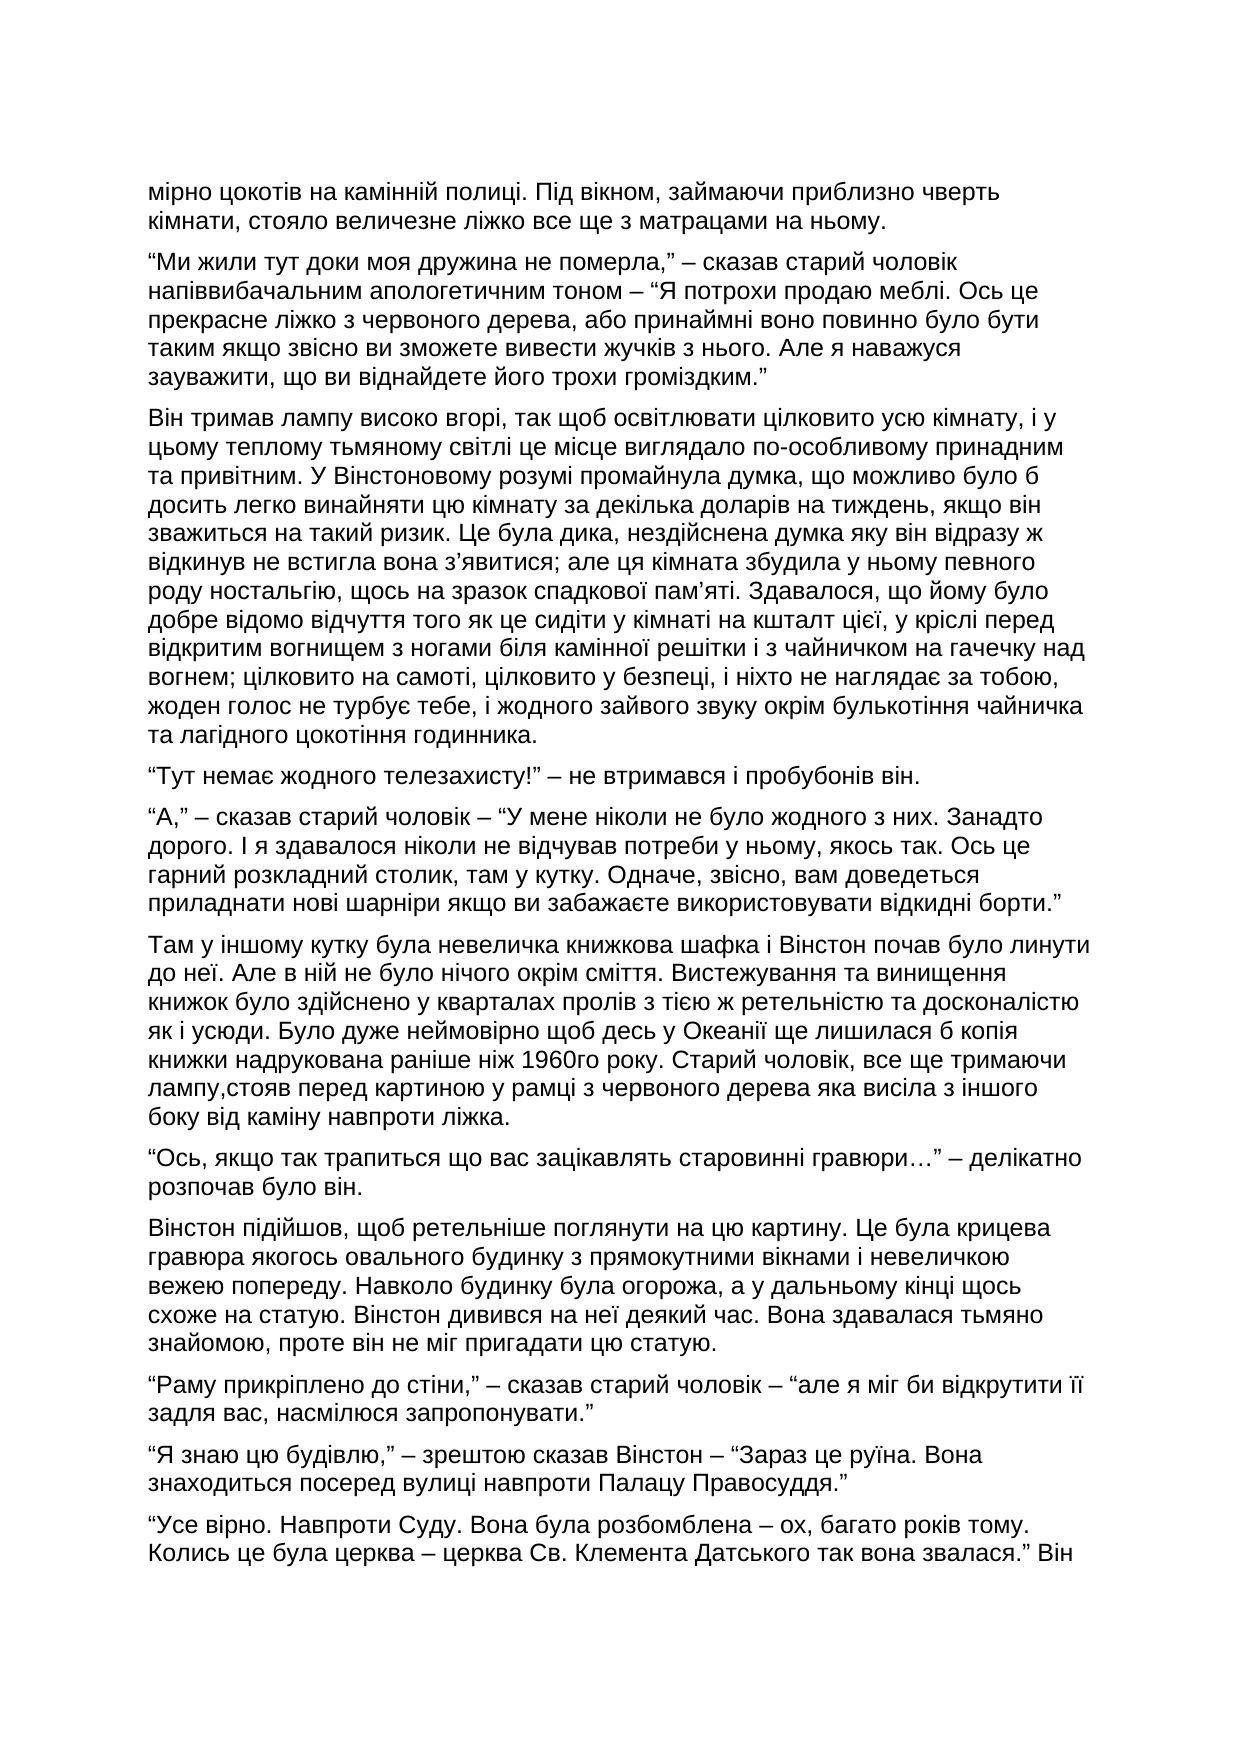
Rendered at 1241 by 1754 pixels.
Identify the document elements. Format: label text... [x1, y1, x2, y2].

text “Я знаю цю будівлю,” – зрештою сказав Вінстон – “Зараз це руїна. Вона знаходиться посеред вулиці навпроти Палацу Правосуддя.” [148, 1440, 1092, 1497]
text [148, 1510, 1092, 1567]
text “Раму прикріплено до стіни,” – сказав старий чоловік – “але я міг би відкрутити її задля вас, насмілюся запропонувати.” [148, 1370, 1092, 1427]
text “Ми жили тут доки моя дружина не померла,” – сказав старий чоловік напіввибачальним апологетичним тоном – “Я потрохи продаю меблі. Ось це прекрасне ліжко з червоного дерева, або принаймні воно повинно було бути таким якщо звісно ви зможете вивести жучків з нього. Але я наважуся зауважити, що ви віднайдете його трохи громіздким.” [148, 247, 1092, 391]
text Вінстон підійшов, щоб ретельніше поглянути на цю картину. Це була крицева гравюра якогось овального будинку з прямокутними вікнами і невеличкою вежею попереду. Навколо будинку була огорожа, а у дальньому кінці щось схоже на статую. Вінстон дивився на неї деякий час. Вона здавалася тьмяно знайомою, проте він не міг пригадати цю статую. [148, 1213, 1092, 1357]
text “Ось, якщо так трапиться що вас зацікавлять старовинні гравюри…” – делікатно розпочав було він. [148, 1143, 1092, 1201]
text Він тримав лампу високо вгорі, так щоб освітлювати цілковито усю кімнату, і у цьому теплому тьмяному світлі це місце виглядало по-особливому принадним та привітним. У Вінстоновому розумі промайнула думка, що можливо було б досить легко винайняти цю кімнату за декілька доларів на тиждень, якщо він зважиться на такий ризик. Це була дика, нездійснена думка яку він відразу ж відкинув не встигла вона з’явитися; але ця кімната збудила у ньому певного роду ностальгію, щось на зразок спадкової пам’яті. Здавалося, що йому було добре відомо відчуття того як це сидіти у кімнаті на кшталт цієї, у кріслі перед відкритим вогнищем з ногами біля камінної решітки і з чайничком на гачечку над вогнем; цілковито на самоті, цілковито у безпеці, і ніхто не наглядає за тобою, жоден голос не турбує тебе, і жодного зайвого звуку окрім булькотіння чайничка та лагідного цокотіння годинника. [148, 403, 1092, 748]
text Там у іншому кутку була невеличка книжкова шафка і Вінстон почав було линути до неї. Але в ній не було нічого окрім сміття. Вистежування та винищення книжок було здійснено у кварталах пролів з тією ж ретельністю та досконалістю як і усюди. Було дуже неймовірно щоб десь у Океанії ще лишилася б копія книжки надрукована раніше ніж 1960го року. Старий чоловік, все ще тримаючи лампу,стояв перед картиною у рамці з червоного дерева яка висіла з іншого боку від каміну навпроти ліжка. [148, 930, 1092, 1131]
text “А,” – сказав старий чоловік – “У мене ніколи не було жодного з них. Занадто дорого. І я здавалося ніколи не відчував потреби у ньому, якось так. Ось це гарний розкладний столик, там у кутку. Одначе, звісно, вам доведеться приладнати нові шарніри якщо ви забажаєте використовувати відкидні борти.” [148, 802, 1092, 917]
text “Тут немає жодного телезахисту!” – не втримався і пробубонів він. [148, 761, 1092, 790]
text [148, 177, 1092, 235]
